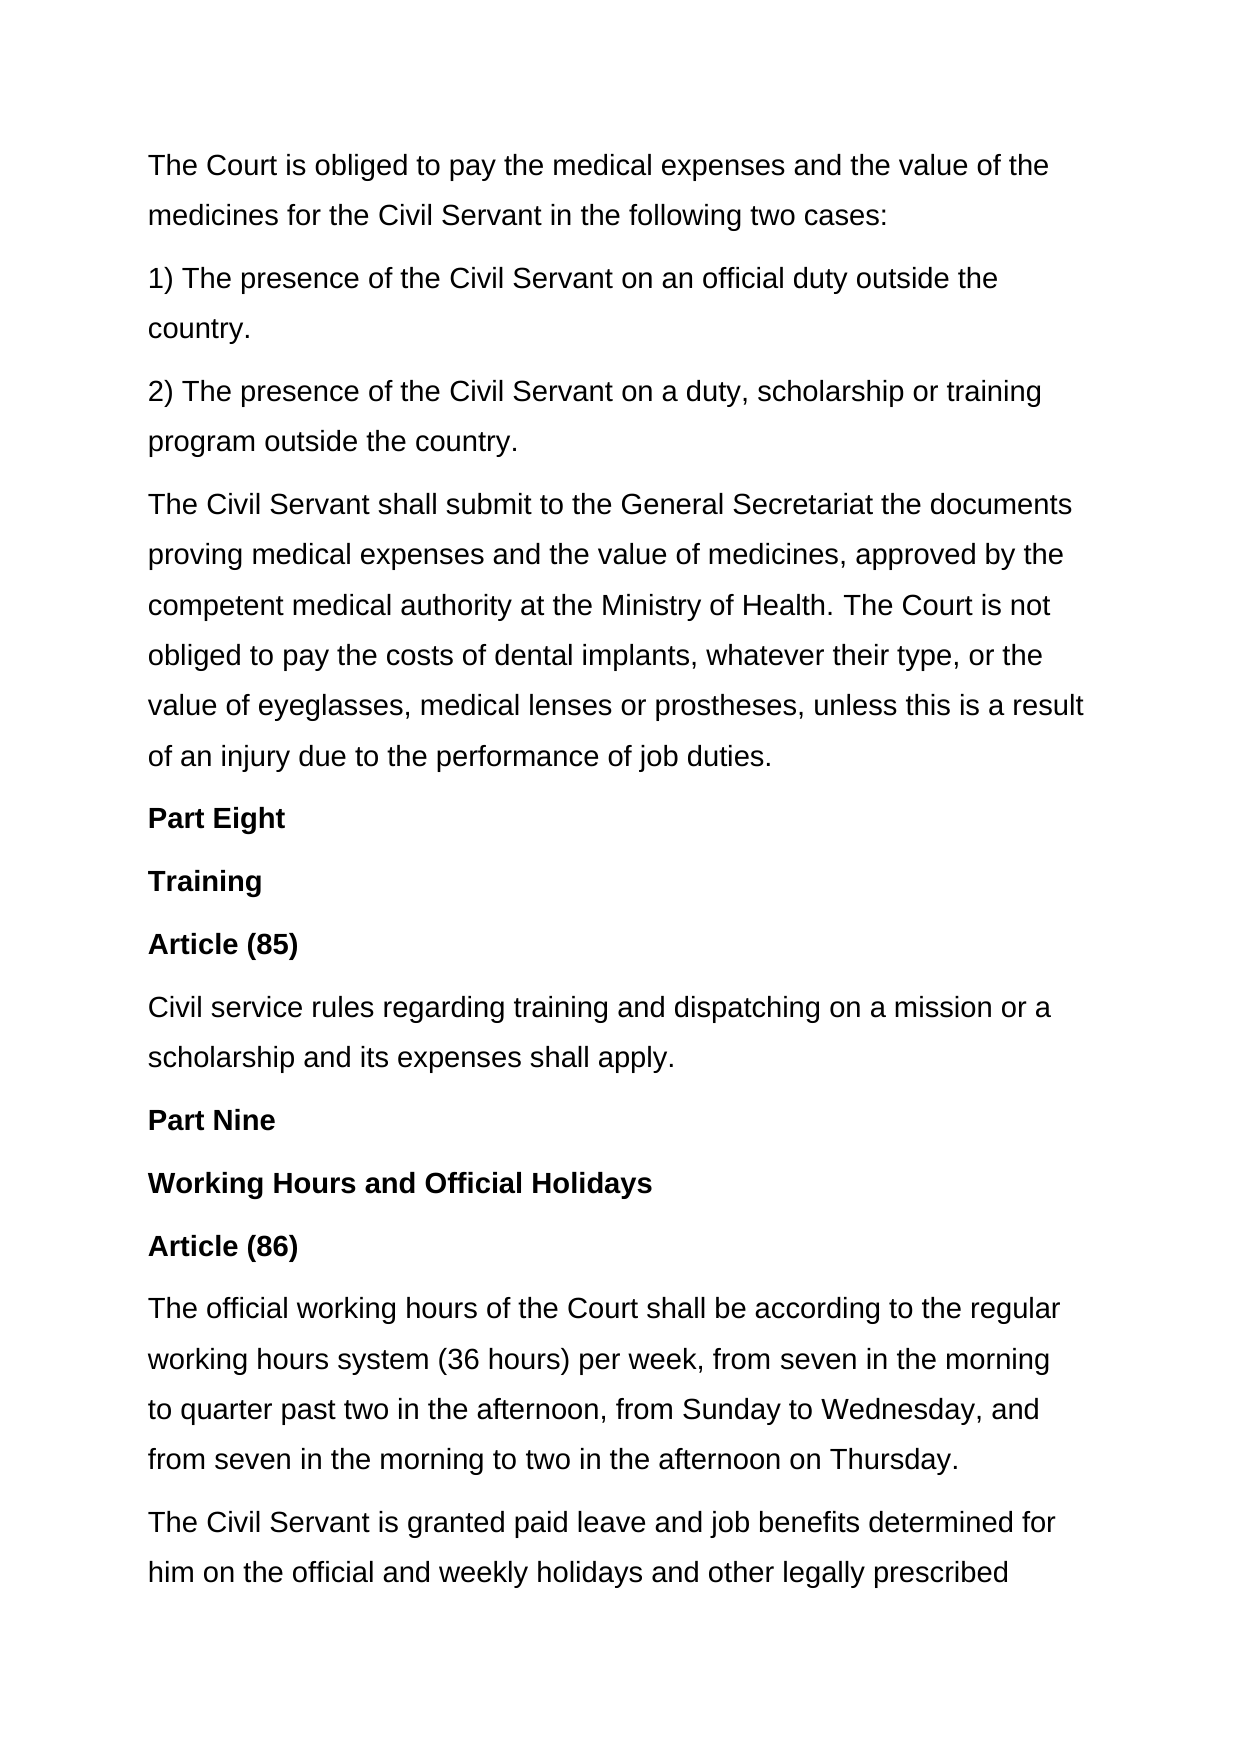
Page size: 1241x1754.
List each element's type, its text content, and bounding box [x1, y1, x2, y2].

text Civil service rules regarding training and dispatching on a mission or a scholarship and its expenses shall apply. [148, 990, 1093, 1074]
text The official working hours of the Court shall be according to the regular working hours system (36 hours) per week, from seven in the morning to quarter past two in the afternoon, from Sunday to Wednesday, and from seven in the morning to two in the afternoon on Thursday. [148, 1291, 1093, 1476]
text Working Hours and Official Holidays [148, 1166, 1093, 1199]
text 2) The presence of the Civil Servant on a duty, scholarship or training program outside the country. [148, 374, 1093, 458]
text The Court is obliged to pay the medical expenses and the value of the medicines for the Civil Servant in the following two cases: [148, 148, 1093, 231]
text Part Nine [148, 1103, 1093, 1136]
text 1) The presence of the Civil Servant on an official duty outside the country. [148, 261, 1093, 344]
text Article (85) [148, 927, 1093, 961]
text The Civil Servant shall submit to the General Secretariat the documents proving medical expenses and the value of medicines, approved by the competent medical authority at the Ministry of Health. The Court is not obliged to pay the costs of dental implants, whatever their type, or the value of eyeglasses, medical lenses or prostheses, unless this is a result of an injury due to the performance of job duties. [148, 487, 1093, 772]
text Article (86) [148, 1228, 1093, 1262]
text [148, 1505, 1093, 1589]
text Training [148, 864, 1093, 898]
text Part Eight [148, 801, 1093, 835]
